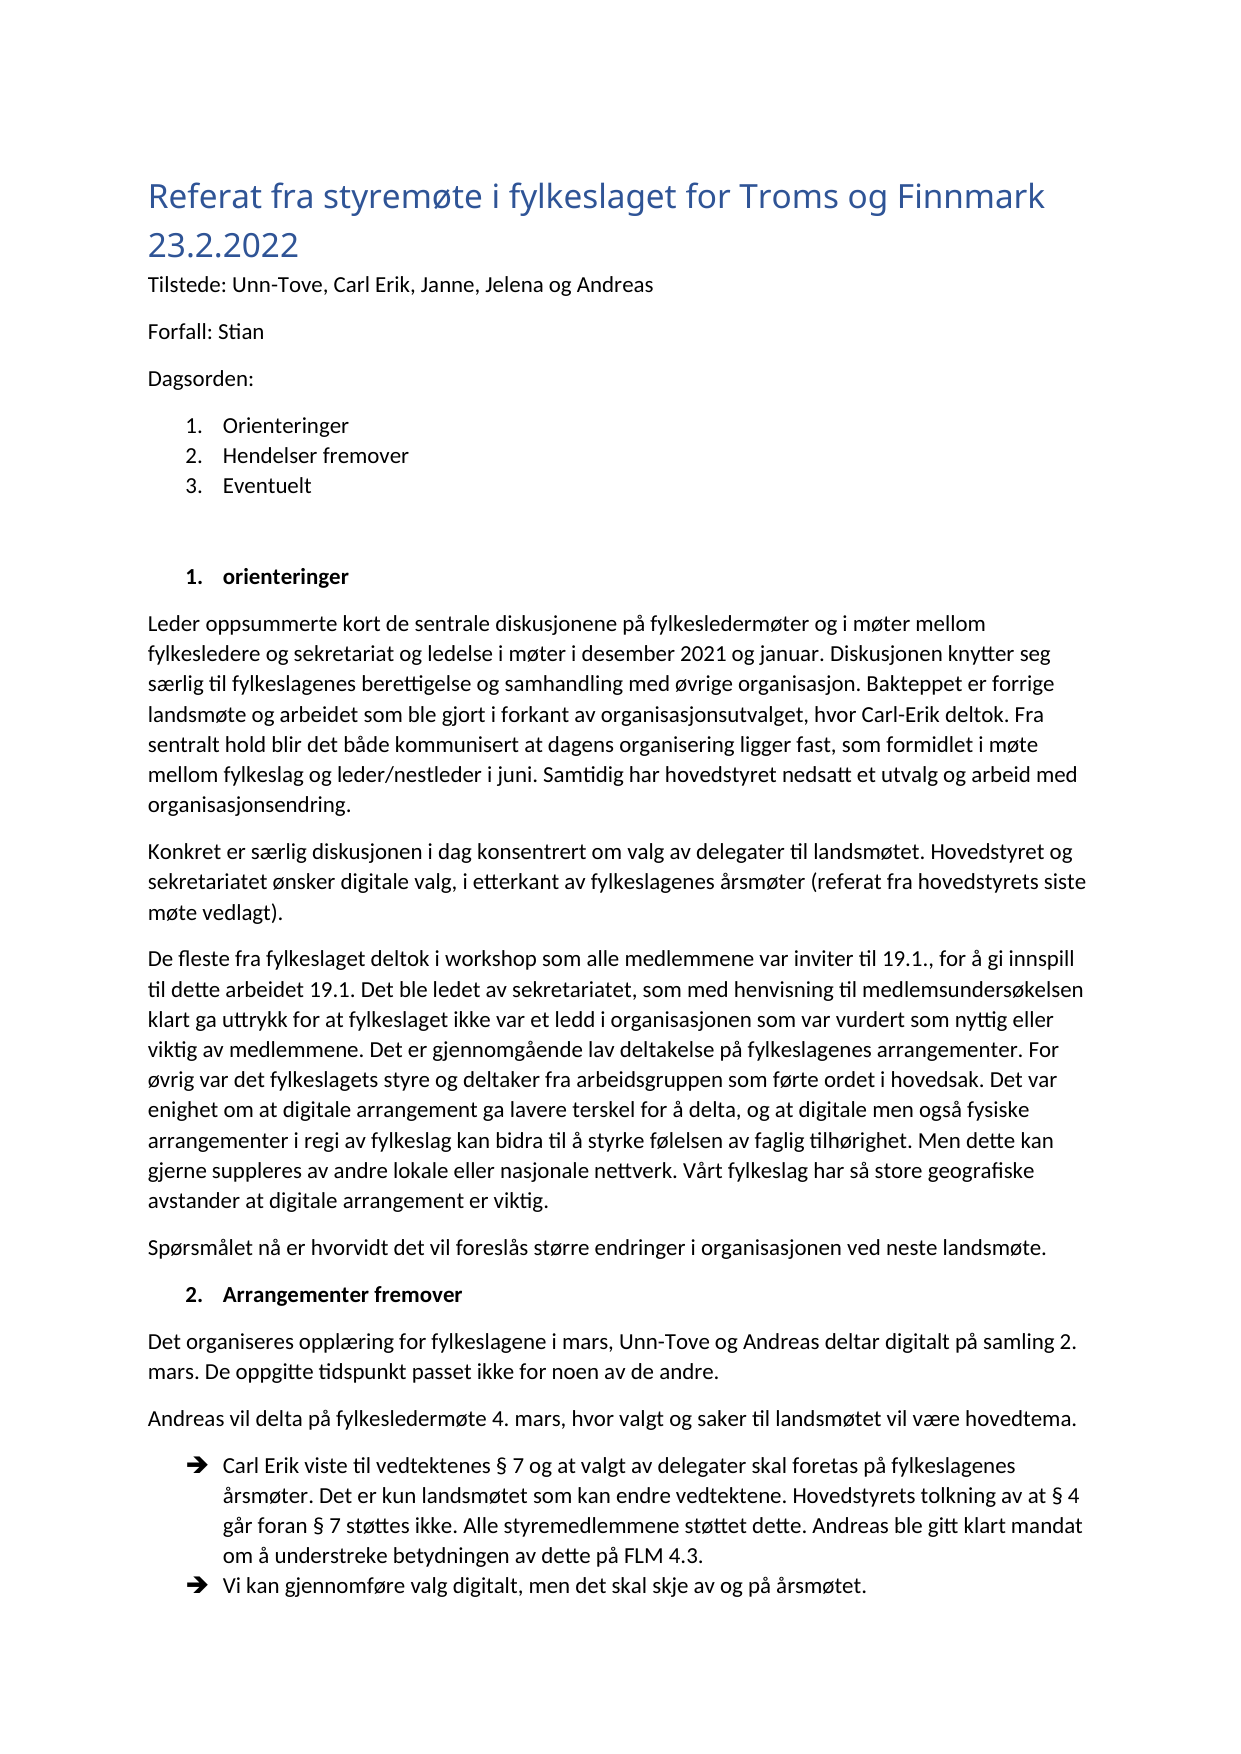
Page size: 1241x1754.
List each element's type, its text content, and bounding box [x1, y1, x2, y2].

text Tilstede: Unn-Tove, Carl Erik, Janne, Jelena og Andreas [148, 271, 1093, 298]
subtitle Referat fra styremøte i fylkeslaget for Troms og Finnmark 23.2.2022 [148, 173, 1093, 267]
text Andreas vil delta på fylkesledermøte 4. mars, hvor valgt og saker til landsmøtet vil være hovedtema. [148, 1404, 1093, 1432]
text Dagsorden: [148, 364, 1093, 392]
list Vi kan gjennomføre valg digitalt, men det skal skje av og på årsmøtet. [185, 1572, 1093, 1599]
list orienteringer [185, 562, 1093, 590]
text Forfall: Stian [148, 317, 1093, 345]
text Konkret er særlig diskusjonen i dag konsentrert om valg av delegater til landsmøtet. Hovedstyret og sekretariatet ønsker digitale valg, i etterkant av fylkeslagenes årsmøter (referat fra hovedstyrets siste møte vedlagt). [148, 837, 1093, 926]
text Leder oppsummerte kort de sentrale diskusjonene på fylkesledermøter og i møter mellom fylkesledere og sekretariat og ledelse i møter i desember 2021 og januar. Diskusjonen knytter seg særlig til fylkeslagenes berettigelse og samhandling med øvrige organisasjon. Bakteppet er forrige landsmøte og arbeidet som ble gjort i forkant av organisasjonsutvalget, hvor Carl-Erik deltok. Fra sentralt hold blir det både kommunisert at dagens organisering ligger fast, som formidlet i møte mellom fylkeslag og leder/nestleder i juni. Samtidig har hovedstyret nedsatt et utvalg og arbeid med organisasjonsendring. [148, 609, 1093, 818]
text Det organiseres opplæring for fylkeslagene i mars, Unn-Tove og Andreas deltar digitalt på samling 2. mars. De oppgitte tidspunkt passet ikke for noen av de andre. [148, 1327, 1093, 1385]
text De fleste fra fylkeslaget deltok i workshop som alle medlemmene var inviter til 19.1., for å gi innspill til dette arbeidet 19.1. Det ble ledet av sekretariatet, som med henvisning til medlemsundersøkelsen klart ga uttrykk for at fylkeslaget ikke var et ledd i organisasjonen som var vurdert som nyttig eller viktig av medlemmene. Det er gjennomgående lav deltakelse på fylkeslagenes arrangementer. For øvrig var det fylkeslagets styre og deltaker fra arbeidsgruppen som førte ordet i hovedsak. Det var enighet om at digitale arrangement ga lavere terskel for å delta, og at digitale men også fysiske arrangementer i regi av fylkeslag kan bidra til å styrke følelsen av faglig tilhørighet. Men dette kan gjerne suppleres av andre lokale eller nasjonale nettverk. Vårt fylkeslag har så store geografiske avstander at digitale arrangement er viktig. [148, 944, 1093, 1214]
list Carl Erik viste til vedtektenes § 7 og at valgt av delegater skal foretas på fylkeslagenes årsmøter. Det er kun landsmøtet som kan endre vedtektene. Hovedstyrets tolkning av at § 4 går foran § 7 støttes ikke. Alle styremedlemmene støttet dette. Andreas ble gitt klart mandat om å understreke betydningen av dette på FLM 4.3. [185, 1451, 1093, 1569]
list Orienteringer [185, 411, 1093, 439]
text Spørsmålet nå er hvorvidt det vil foreslås større endringer i organisasjonen ved neste landsmøte. [148, 1233, 1093, 1261]
list Arrangementer fremover [185, 1280, 1093, 1308]
list Hendelser fremover [185, 441, 1093, 469]
list Eventuelt [185, 472, 1093, 499]
